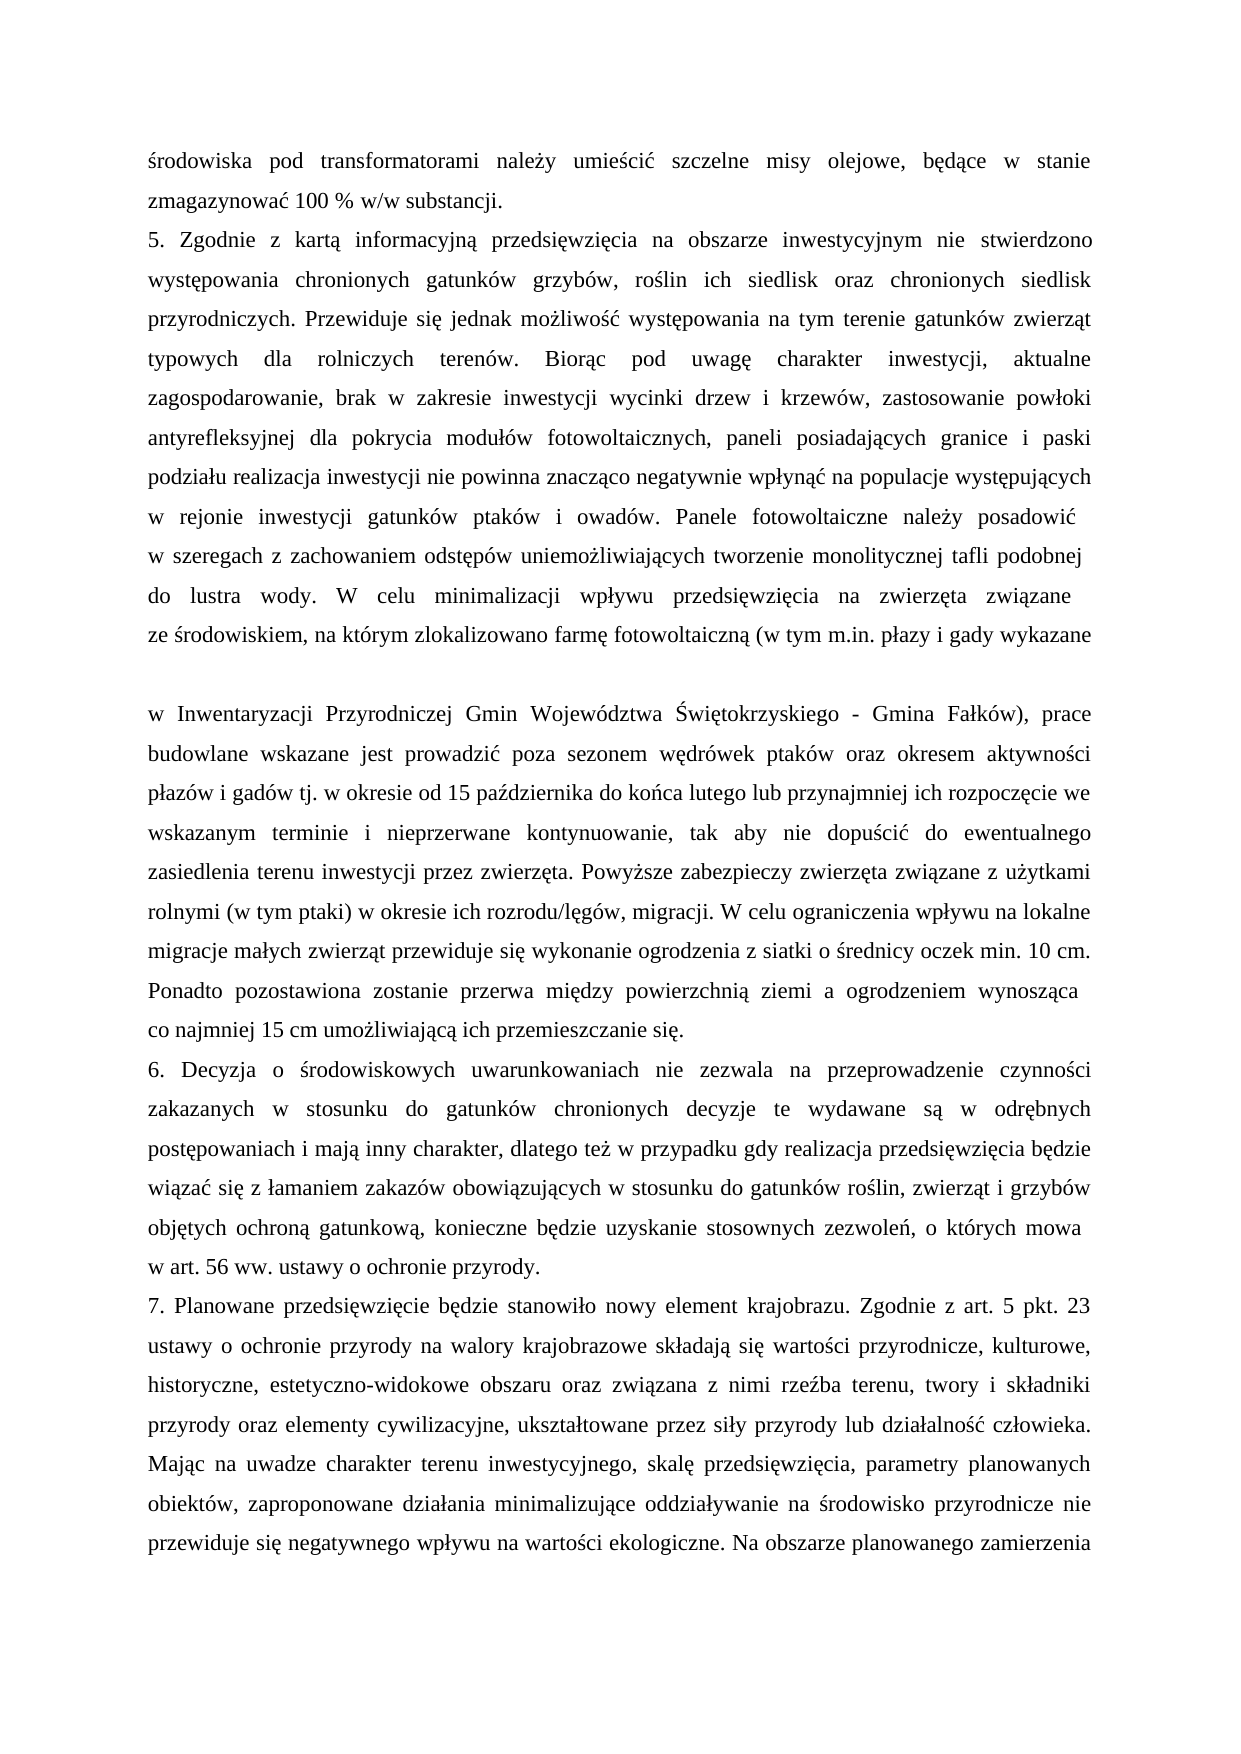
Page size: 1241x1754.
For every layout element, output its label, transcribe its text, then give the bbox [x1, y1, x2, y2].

text 5. Zgodnie z kartą informacyjną przedsięwzięcia na obszarze inwestycyjnym nie stwierdzono występowania chronionych gatunków grzybów, roślin ich siedlisk oraz chronionych siedlisk przyrodniczych. Przewiduje się jednak możliwość występowania na tym terenie gatunków zwierząt typowych dla rolniczych terenów. Biorąc pod uwagę charakter inwestycji, aktualne zagospodarowanie, brak w zakresie inwestycji wycinki drzew i krzewów, zastosowanie powłoki antyrefleksyjnej dla pokrycia modułów fotowoltaicznych, paneli posiadających granice i paski podziału realizacja inwestycji nie powinna znacząco negatywnie wpłynąć na populacje występujących w rejonie inwestycji gatunków ptaków i owadów. Panele fotowoltaiczne należy posadowić w szeregach z zachowaniem odstępów uniemożliwiających tworzenie monolitycznej tafli podobnej do lustra wody. W celu minimalizacji wpływu przedsięwzięcia na zwierzęta związane ze środowiskiem, na którym zlokalizowano farmę fotowoltaiczną (w tym m.in. płazy i gady wykazane w Inwentaryzacji Przyrodniczej Gmin Województwa Świętokrzyskiego - Gmina Fałków), prace budowlane wskazane jest prowadzić poza sezonem wędrówek ptaków oraz okresem aktywności płazów i gadów tj. w okresie od 15 października do końca lutego lub przynajmniej ich rozpoczęcie we wskazanym terminie i nieprzerwane kontynuowanie, tak aby nie dopuścić do ewentualnego zasiedlenia terenu inwestycji przez zwierzęta. Powyższe zabezpieczy zwierzęta związane z użytkami rolnymi (w tym ptaki) w okresie ich rozrodu/lęgów, migracji. W celu ograniczenia wpływu na lokalne migracje małych zwierząt przewiduje się wykonanie ogrodzenia z siatki o średnicy oczek min. 10 cm. Ponadto pozostawiona zostanie przerwa między powierzchnią ziemi a ogrodzeniem wynosząca co najmniej 15 cm umożliwiającą ich przemieszczanie się. [148, 227, 1093, 1042]
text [148, 148, 1093, 213]
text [148, 1292, 1093, 1556]
text 6. Decyzja o środowiskowych uwarunkowaniach nie zezwala na przeprowadzenie czynności zakazanych w stosunku do gatunków chronionych decyzje te wydawane są w odrębnych postępowaniach i mają inny charakter, dlatego też w przypadku gdy realizacja przedsięwzięcia będzie wiązać się z łamaniem zakazów obowiązujących w stosunku do gatunków roślin, zwierząt i grzybów objętych ochroną gatunkową, konieczne będzie uzyskanie stosownych zezwoleń, o których mowa w art. 56 ww. ustawy o ochronie przyrody. [148, 1056, 1093, 1279]
